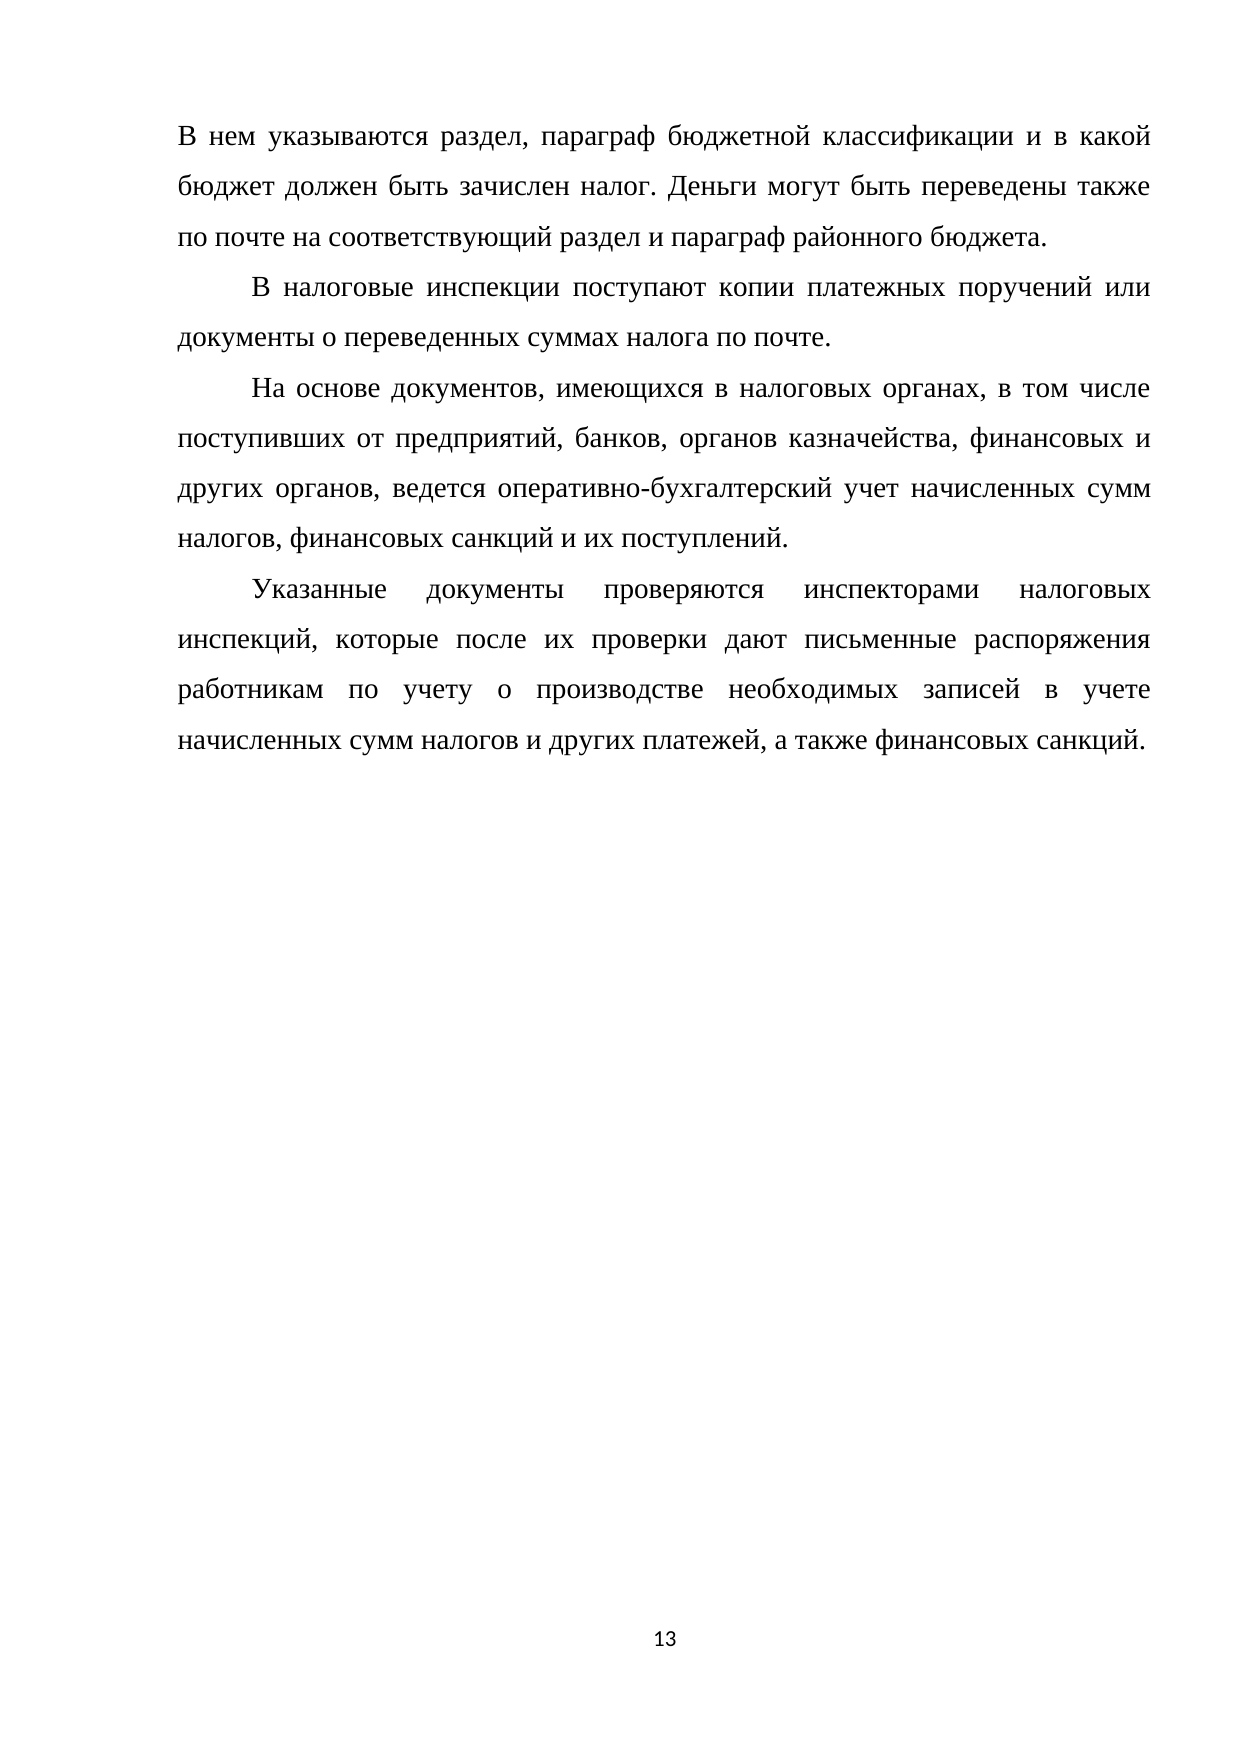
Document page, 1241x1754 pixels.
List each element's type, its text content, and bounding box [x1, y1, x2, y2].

text На основе документов, имеющихся в налоговых органах, в том числе поступивших от предприятий, банков, органов казначейства, финансовых и других органов, ведется оперативно-бухгалтерский учет начисленных сумм налогов, финансовых санкций и их поступлений. [177, 370, 1152, 554]
text В налоговые инспекции поступают копии платежных поручений или документы о переведенных суммах налога по почте. [177, 269, 1152, 353]
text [177, 118, 1152, 252]
text Указанные документы проверяются инспекторами налоговых инспекций, которые после их проверки дают письменные распоряжения работникам по учету о производстве необходимых записей в учете начисленных сумм налогов и других платежей, а также финансовых санкций. [177, 571, 1152, 755]
